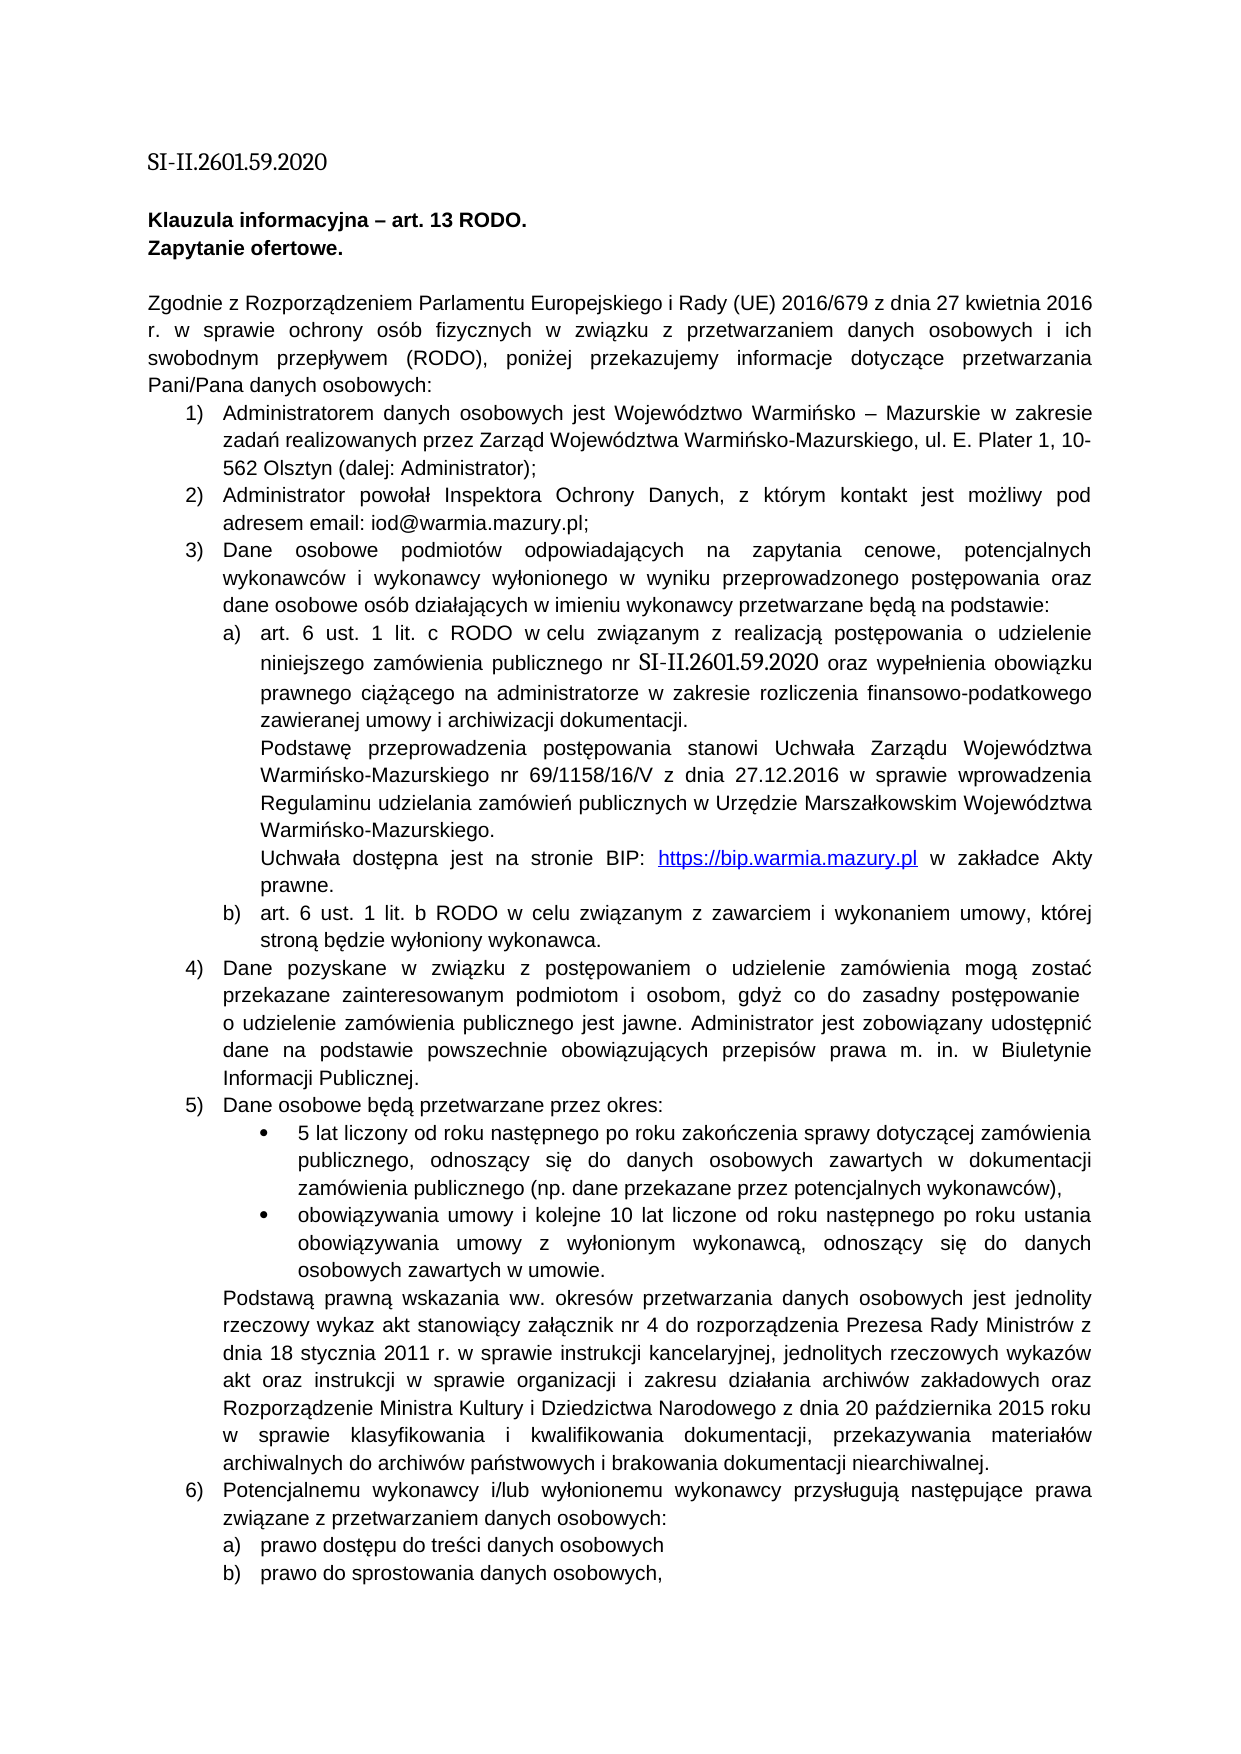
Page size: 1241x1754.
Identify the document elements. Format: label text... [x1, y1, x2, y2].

list Administratorem danych osobowych jest Województwo Warmińsko – Mazurskie w zakresie zadań realizowanych przez Zarząd Województwa Warmińsko-Mazurskiego, ul. E. Plater 1, 10-562 Olsztyn (dalej: Administrator); [185, 401, 1093, 479]
list prawo do sprostowania danych osobowych, [223, 1561, 1093, 1584]
text Podstawę przeprowadzenia postępowania stanowi Uchwała Zarządu Województwa Warmińsko-Mazurskiego nr 69/1158/16/V z dnia 27.12.2016 w sprawie wprowadzenia Regulaminu udzielania zamówień publicznych w Urzędzie Marszałkowskim Województwa Warmińsko-Mazurskiego. [260, 735, 1093, 842]
list prawo dostępu do treści danych osobowych [223, 1533, 1093, 1557]
text Uchwała dostępna jest na stronie BIP: https://bip.warmia.mazury.pl w zakładce Akty prawne. [260, 845, 1093, 897]
list Potencjalnemu wykonawcy i/lub wyłonionemu wykonawcy przysługują następujące prawa związane z przetwarzaniem danych osobowych: [185, 1478, 1093, 1529]
list Dane osobowe podmiotów odpowiadających na zapytania cenowe, potencjalnych wykonawców i wykonawcy wyłonionego w wyniku przeprowadzonego postępowania oraz dane osobowe osób działających w imieniu wykonawcy przetwarzane będą na podstawie: [185, 538, 1093, 617]
list Dane pozyskane w związku z postępowaniem o udzielenie zamówienia mogą zostać przekazane zainteresowanym podmiotom i osobom, gdyż co do zasadny postępowanie o udzielenie zamówienia publicznego jest jawne. Administrator jest zobowiązany udostępnić dane na podstawie powszechnie obowiązujących przepisów prawa m. in. w Biuletynie Informacji Publicznej. [185, 955, 1093, 1089]
list art. 6 ust. 1 lit. b RODO w celu związanym z zawarciem i wykonaniem umowy, której stroną będzie wyłoniony wykonawca. [223, 900, 1093, 952]
text Zgodnie z Rozporządzeniem Parlamentu Europejskiego i Rady (UE) 2016/679 z dnia 27 kwietnia 2016 r. w sprawie ochrony osób fizycznych w związku z przetwarzaniem danych osobowych i ich swobodnym przepływem (RODO), poniżej przekazujemy informacje dotyczące przetwarzania Pani/Pana danych osobowych: [148, 291, 1093, 397]
text Klauzula informacyjna – art. 13 RODO. [148, 208, 1093, 232]
list 5 lat liczony od roku następnego po roku zakończenia sprawy dotyczącej zamówienia publicznego, odnoszący się do danych osobowych zawartych w dokumentacji zamówienia publicznego (np. dane przekazane przez potencjalnych wykonawców), [260, 1120, 1093, 1199]
text Podstawą prawną wskazania ww. okresów przetwarzania danych osobowych jest jednolity rzeczowy wykaz akt stanowiący załącznik nr 4 do rozporządzenia Prezesa Rady Ministrów z dnia 18 stycznia 2011 r. w sprawie instrukcji kancelaryjnej, jednolitych rzeczowych wykazów akt oraz instrukcji w sprawie organizacji i zakresu działania archiwów zakładowych oraz Rozporządzenie Ministra Kultury i Dziedzictwa Narodowego z dnia 20 października 2015 roku w sprawie klasyfikowania i kwalifikowania dokumentacji, przekazywania materiałów archiwalnych do archiwów państwowych i brakowania dokumentacji niearchiwalnej. [223, 1286, 1093, 1474]
text Zapytanie ofertowe. [148, 236, 1093, 259]
list obowiązywania umowy i kolejne 10 lat liczone od roku następnego po roku ustania obowiązywania umowy z wyłonionym wykonawcą, odnoszący się do danych osobowych zawartych w umowie. [260, 1203, 1093, 1282]
list Administrator powołał Inspektora Ochrony Danych, z którym kontakt jest możliwy pod adresem email: iod@warmia.mazury.pl; [185, 483, 1093, 534]
list art. 6 ust. 1 lit. c RODO w celu związanym z realizacją postępowania o udzielenie niniejszego zamówienia publicznego nr oraz wypełnienia obowiązku prawnego ciążącego na administratorze w zakresie rozliczenia finansowo-podatkowego zawieranej umowy i archiwizacji dokumentacji. [223, 621, 1093, 732]
list Dane osobowe będą przetwarzane przez okres: [185, 1093, 1093, 1117]
